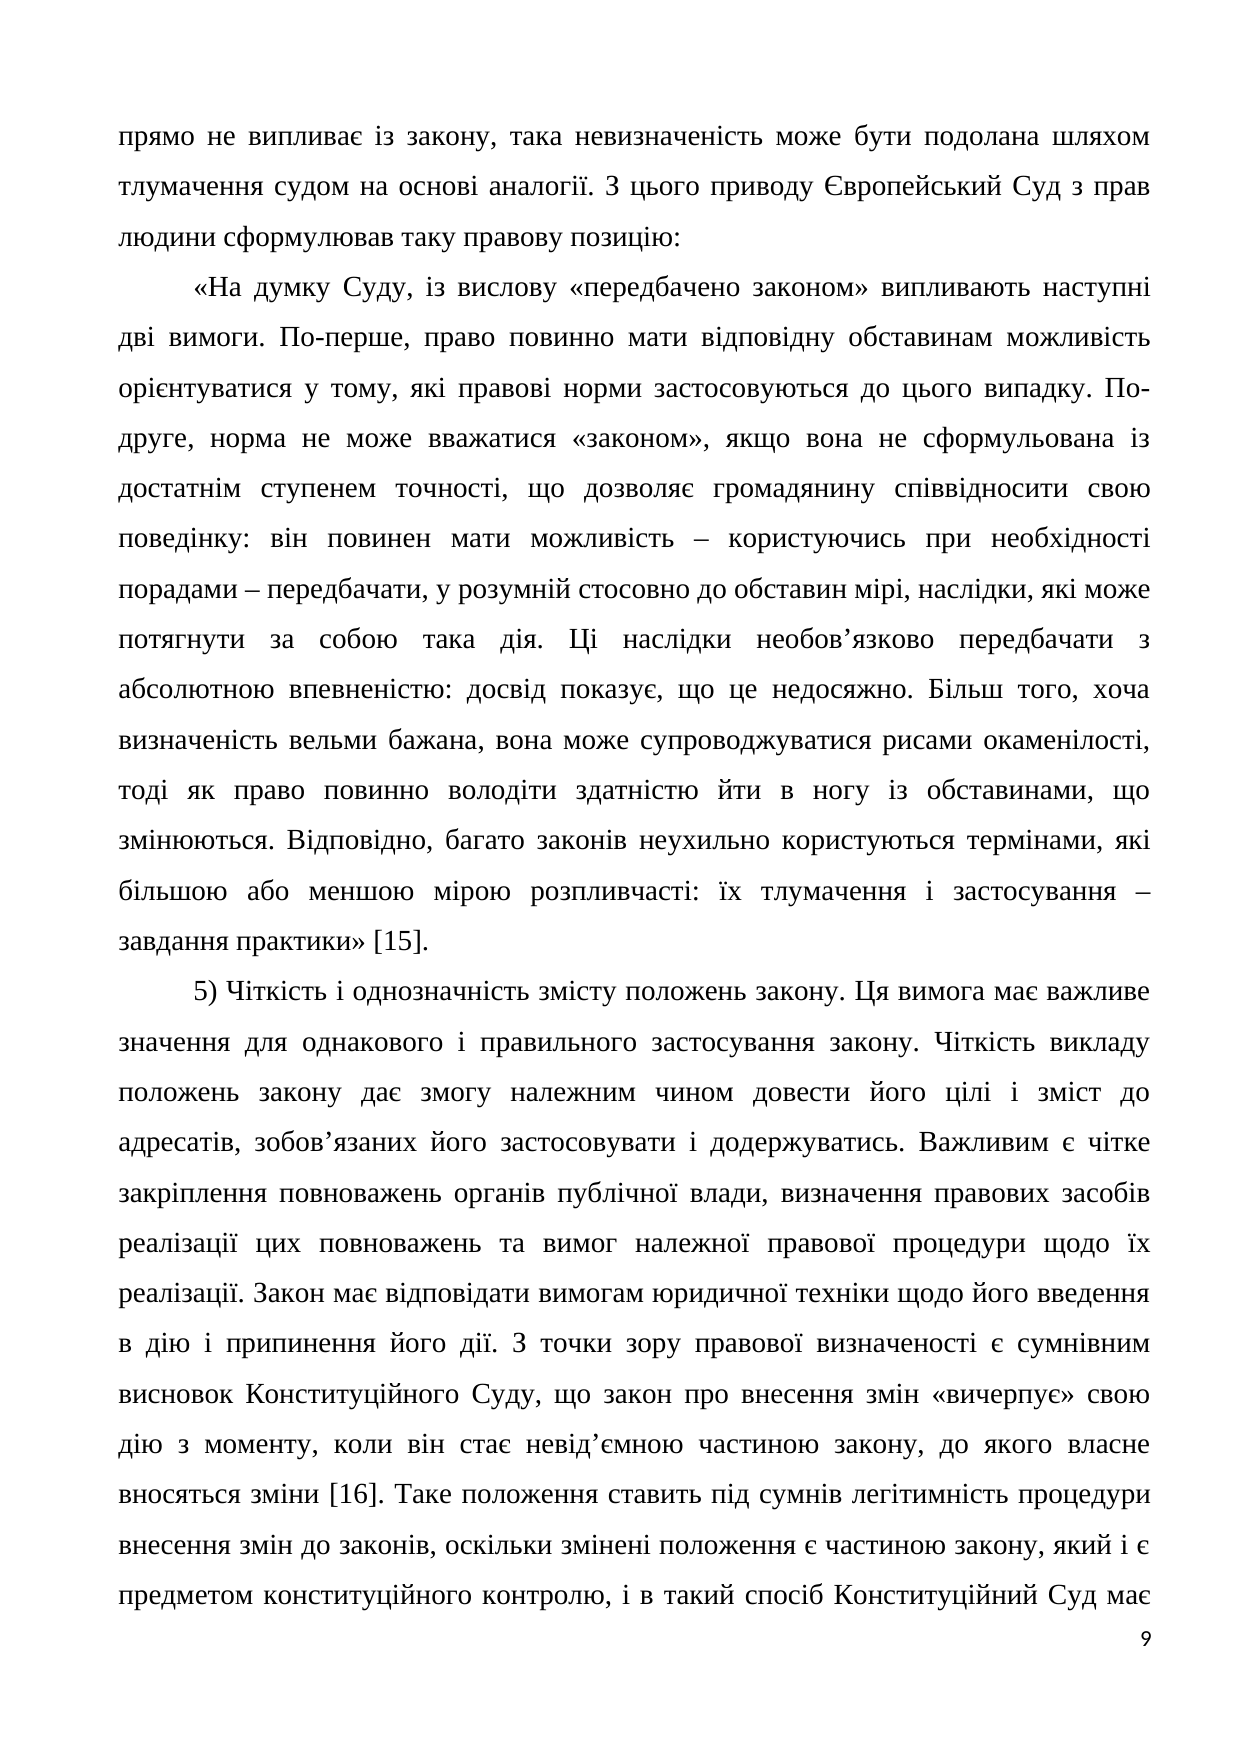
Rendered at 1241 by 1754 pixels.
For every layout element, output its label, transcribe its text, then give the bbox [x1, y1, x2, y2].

text «На думку Суду, із вислову «передбачено законом» випливають наступні дві вимоги. По-перше, право повинно мати відповідну обставинам можливість орієнтуватися у тому, які правові норми застосовуються до цього випадку. По-друге, норма не може вважатися «законом», якщо вона не сформульована із достатнім ступенем точності, що дозволяє громадянину співвідносити свою поведінку: він повинен мати можливість – користуючись при необхідності порадами – передбачати, у розумній стосовно до обставин мірі, наслідки, які може потягнути за собою така дія. Ці наслідки необов’язково передбачати з абсолютною впевненістю: досвід показує, що це недосяжно. Більш того, хоча визначеність вельми бажана, вона може супроводжуватися рисами окаменілості, тоді як право повинно володіти здатністю йти в ногу із обставинами, що змінюються. Відповідно, багато законів неухильно користуються термінами, які більшою або меншою мірою розпливчасті: їх тлумачення і застосування – завдання практики» [15]. [118, 269, 1152, 957]
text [118, 118, 1152, 252]
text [118, 973, 1152, 1611]
